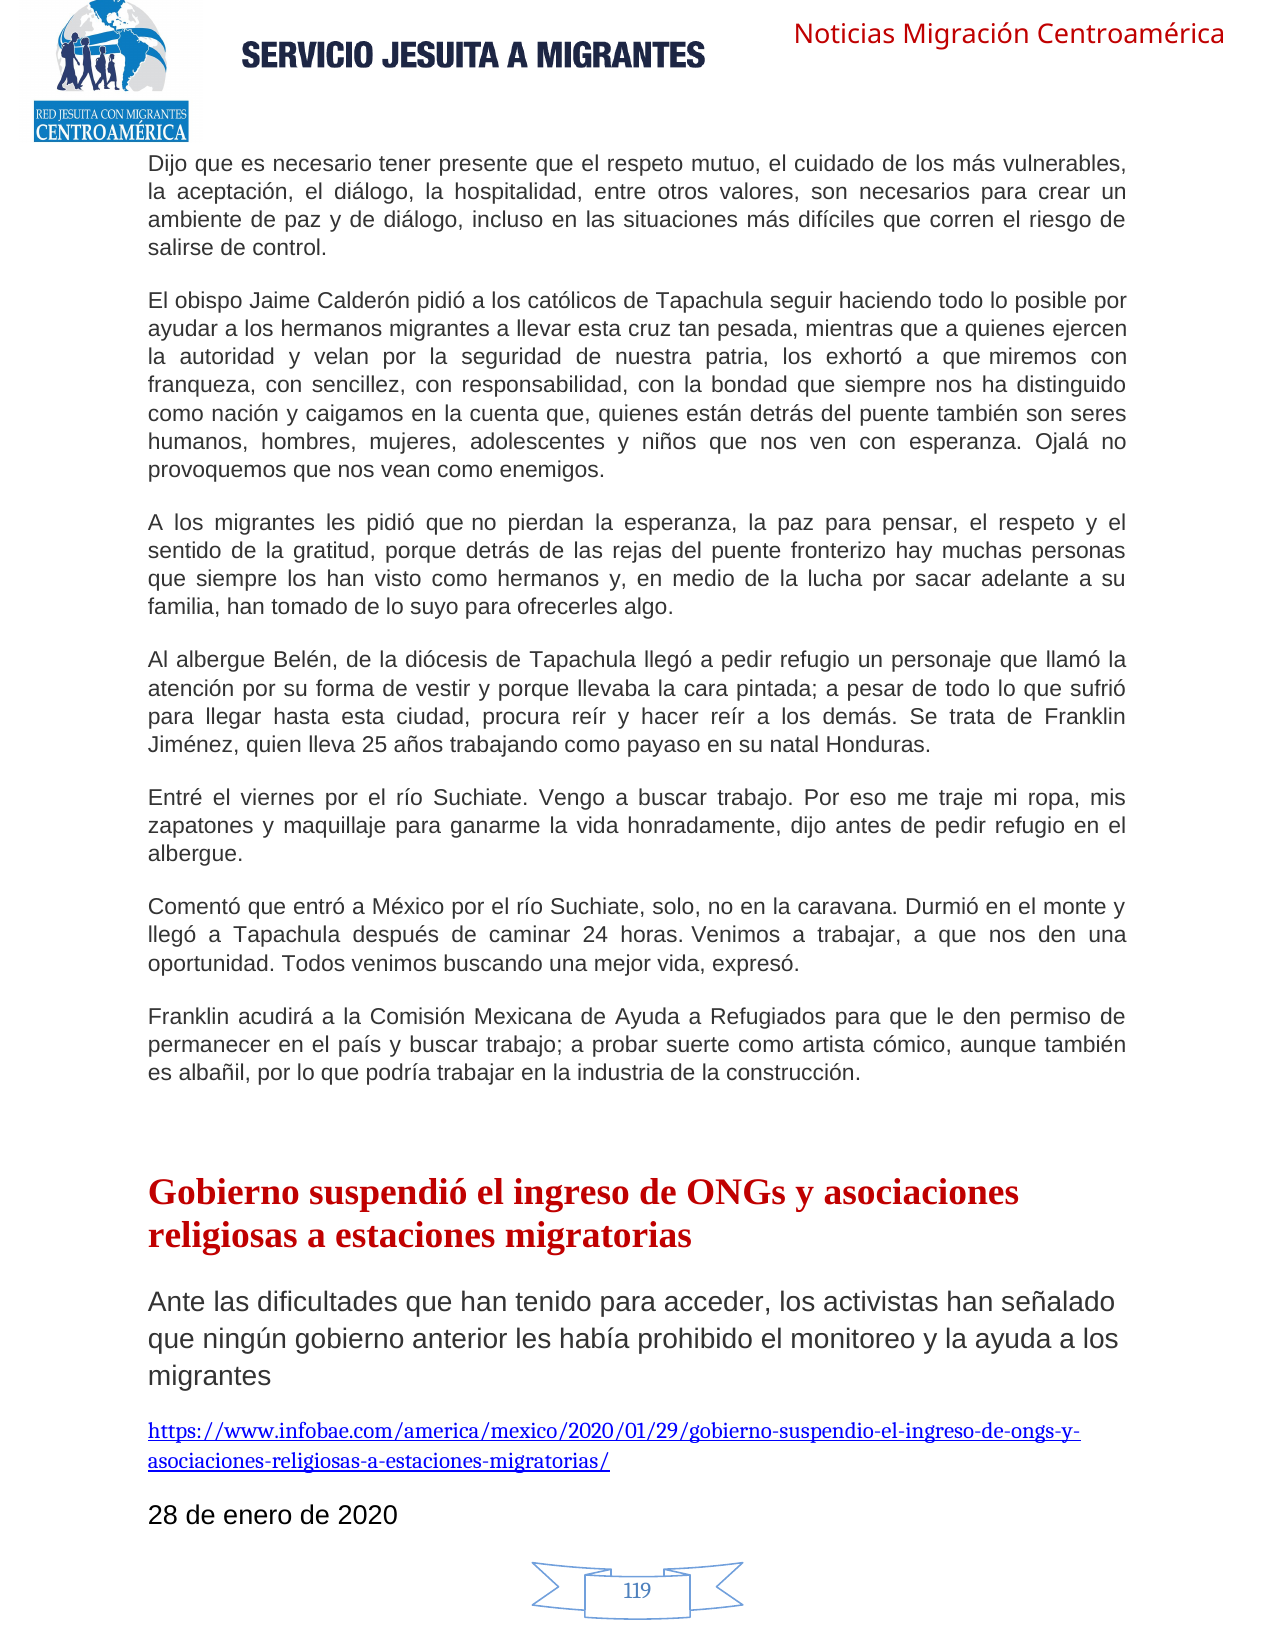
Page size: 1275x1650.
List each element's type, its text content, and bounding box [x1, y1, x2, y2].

text Franklin acudirá a la Comisión Mexicana de Ayuda a Refugiados para que le den permiso de permanecer en el país y buscar trabajo; a probar suerte como artista cómico, aunque también es albañil, por lo que podría trabajar en la industria de la construcción. [148, 1001, 1127, 1085]
picture [18, 0, 204, 143]
text https://www.infobae.com/america/mexico/2020/01/29/gobierno-suspendio-el-ingreso-de-ongs-y-asociaciones-religiosas-a-estaciones-migratorias/ [148, 1417, 1127, 1474]
text Dijo que es necesario tener presente que el respeto mutuo, el cuidado de los más vulnerables, la aceptación, el diálogo, la hospitalidad, entre otros valores, son necesarios para crear un ambiente de paz y de diálogo, incluso en las situaciones más difíciles que corren el riesgo de salirse de control. [148, 148, 1127, 260]
text Comentó que entró a México por el río Suchiate, solo, no en la caravana. Durmió en el monte y llegó a Tapachula después de caminar 24 horas. Venimos a trabajar, a que nos den una oportunidad. Todos venimos buscando una mejor vida, expresó. [148, 891, 1127, 976]
subtitle Gobierno suspendió el ingreso de ONGs y asociaciones religiosas a estaciones migratorias [148, 1169, 1127, 1256]
text Al albergue Belén, de la diócesis de Tapachula llegó a pedir refugio un personaje que llamó la atención por su forma de vestir y porque llevaba la cara pintada; a pesar de todo lo que sufrió para llegar hasta esta ciudad, procura reír y hacer reír a los demás. Se trata de Franklin Jiménez, quien lleva 25 años trabajando como payaso en su natal Honduras. [148, 644, 1127, 757]
text El obispo Jaime Calderón pidió a los católicos de Tapachula seguir haciendo todo lo posible por ayudar a los hermanos migrantes a llevar esta cruz tan pesada, mientras que a quienes ejercen la autoridad y velan por la seguridad de nuestra patria, los exhortó a que miremos con franqueza, con sencillez, con responsabilidad, con la bondad que siempre nos ha distinguido como nación y caigamos en la cuenta que, quienes están detrás del puente también son seres humanos, hombres, mujeres, adolescentes y niños que nos ven con esperanza. Ojalá no provoquemos que nos vean como enemigos. [148, 285, 1127, 482]
text Entré el viernes por el río Suchiate. Vengo a buscar trabajo. Por eso me traje mi ropa, mis zapatones y maquillaje para ganarme la vida honradamente, dijo antes de pedir refugio en el albergue. [148, 782, 1127, 866]
text 28 de enero de 2020 [148, 1499, 1127, 1530]
text Ante las dificultades que han tenido para acceder, los activistas han señalado que ningún gobierno anterior les había prohibido el monitoreo y la ayuda a los migrantes [148, 1285, 1127, 1392]
picture [221, 26, 731, 83]
text A los migrantes les pidió que no pierdan la esperanza, la paz para pensar, el respeto y el sentido de la gratitud, porque detrás de las rejas del puente fronterizo hay muchas personas que siempre los han visto como hermanos y, en medio de la lucha por sacar adelante a su familia, han tomado de lo suyo para ofrecerles algo. [148, 507, 1127, 619]
